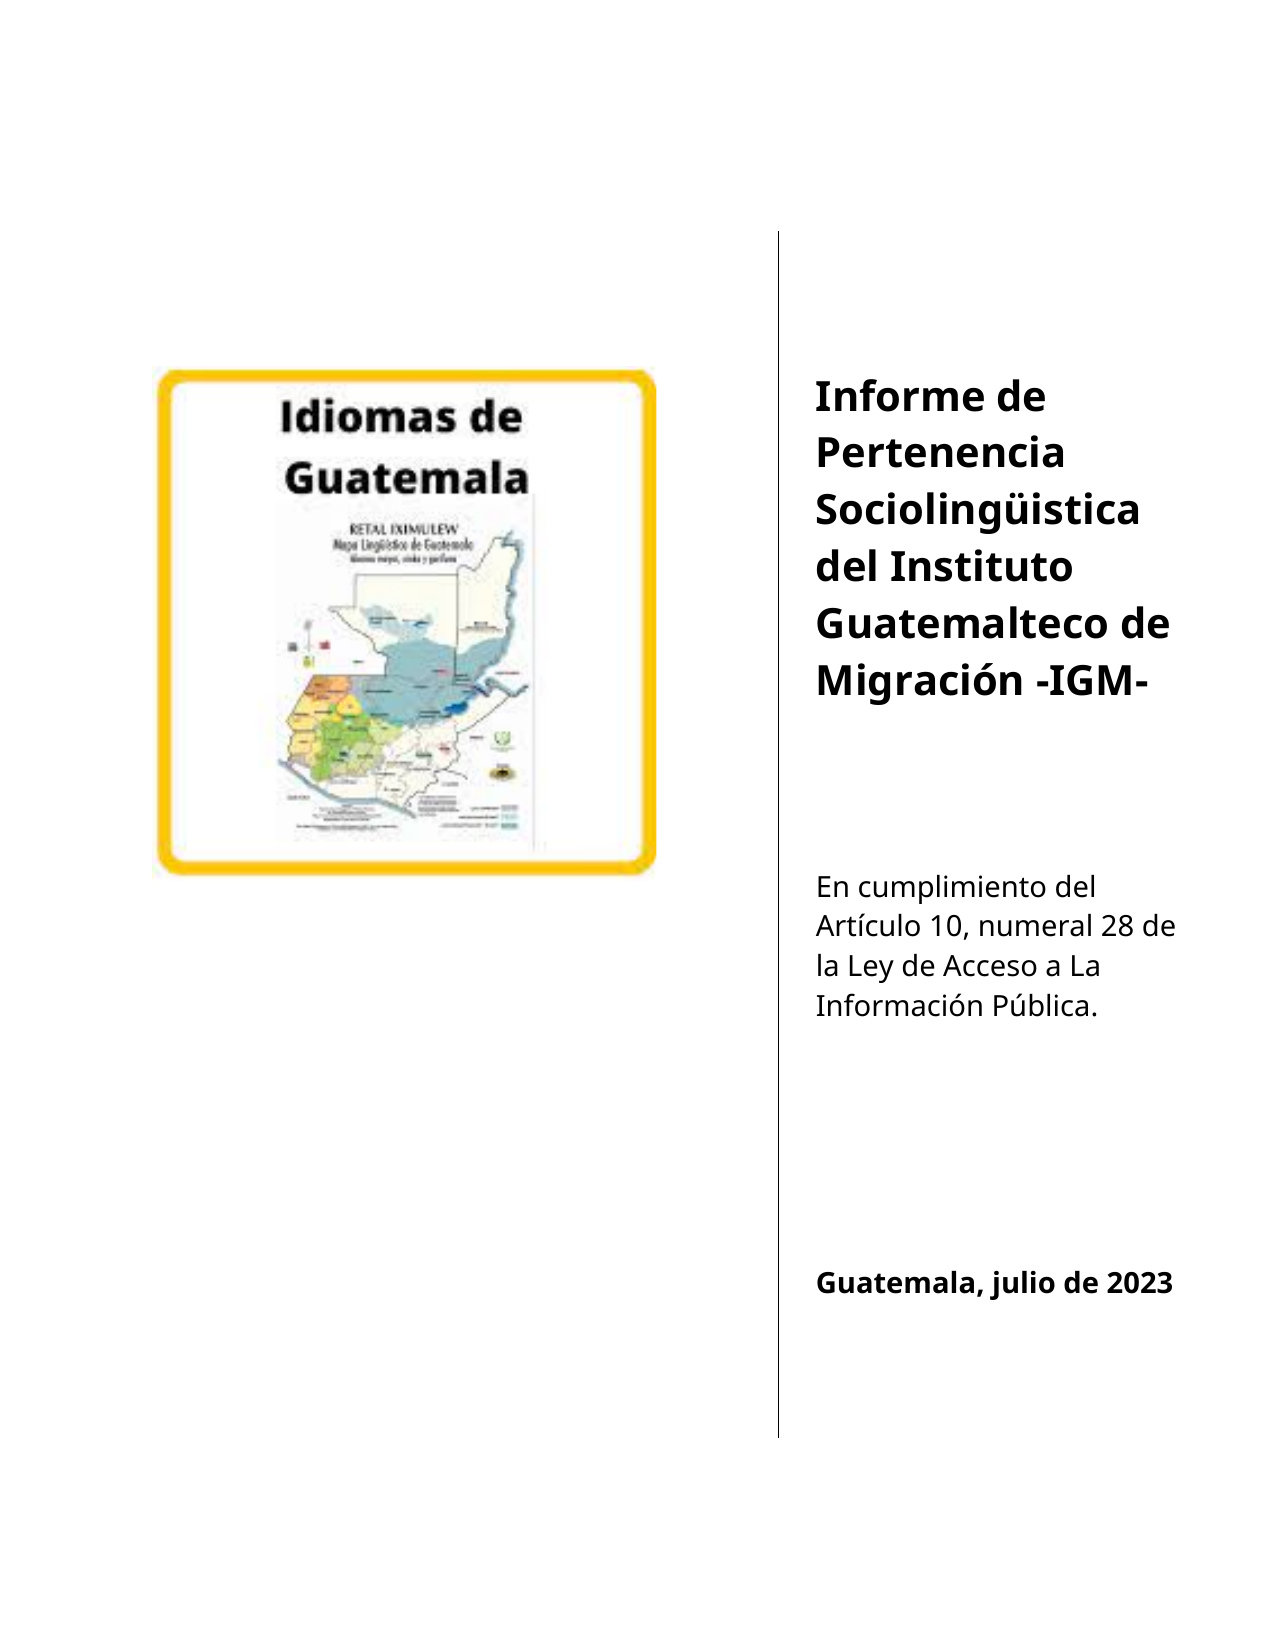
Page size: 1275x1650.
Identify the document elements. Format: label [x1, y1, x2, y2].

picture [151, 366, 657, 881]
